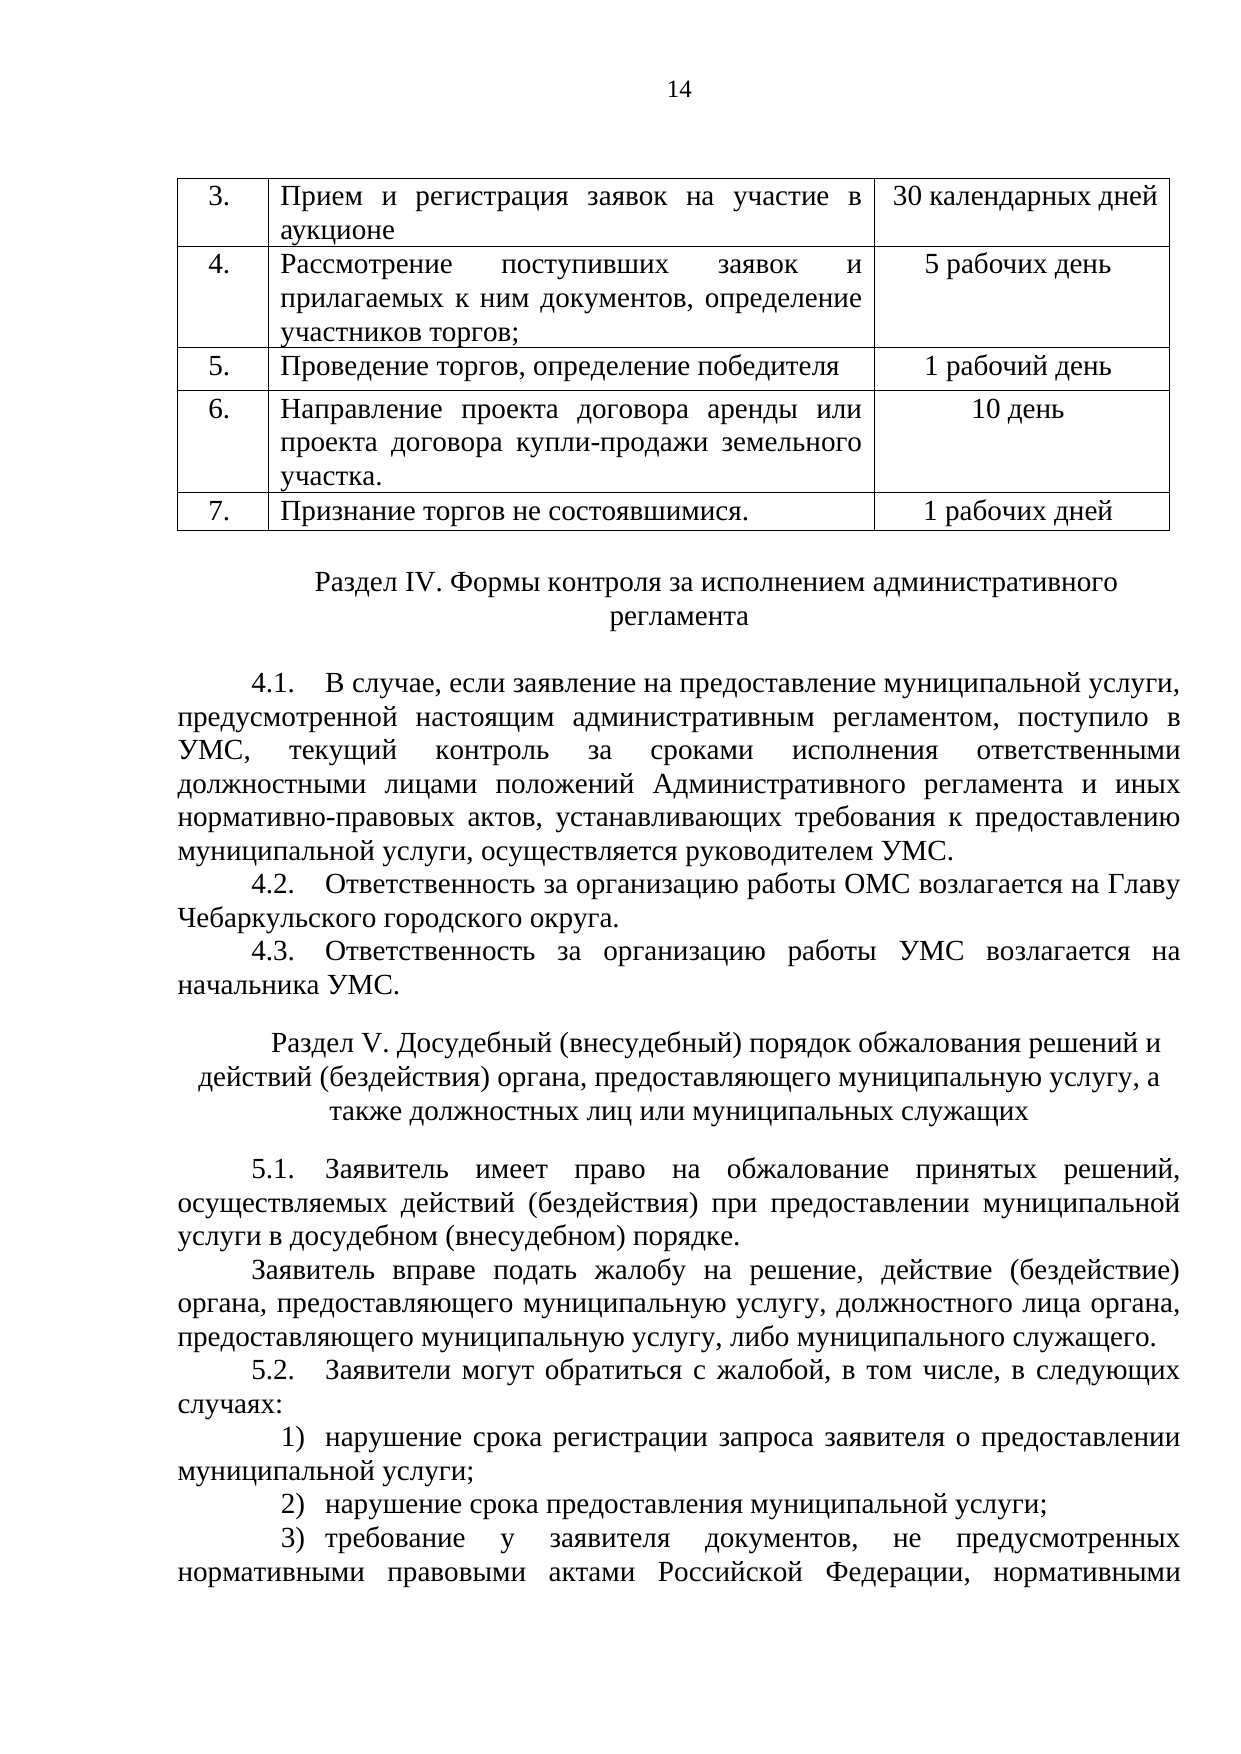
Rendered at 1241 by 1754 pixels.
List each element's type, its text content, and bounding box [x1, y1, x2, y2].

table_cell 4. [178, 247, 268, 347]
table_cell 7. [178, 493, 268, 530]
text 4.3. Ответственность за организацию работы УМС возлагается на начальника УМС. [177, 933, 1181, 1001]
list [177, 1520, 1181, 1587]
table_cell 1 рабочий день [875, 348, 1169, 390]
table_cell Направление проекта договора аренды или проекта договора купли-продажи земельного участка. [269, 391, 874, 492]
text Заявитель вправе подать жалобу на решение, действие (бездействие) органа, предоставляющего муниципальную услугу, должностного лица органа, предоставляющего муниципальную услугу, либо муниципального служащего. [177, 1252, 1181, 1352]
table_cell Рассмотрение поступивших заявок и прилагаемых к ним документов, определение участников торгов; [269, 247, 874, 347]
table_cell 30 календарных дней [875, 179, 1169, 246]
text 5.2. Заявители могут обратиться с жалобой, в том числе, в следующих случаях: [177, 1352, 1181, 1419]
table_cell 5 рабочих день [875, 247, 1169, 347]
table_cell 1 рабочих дней [875, 493, 1169, 530]
list нарушение срока регистрации запроса заявителя о предоставлении муниципальной услуги; [177, 1419, 1181, 1487]
table_cell Признание торгов не состоявшимися. [269, 493, 874, 530]
text Раздел V. Досудебный (внесудебный) порядок обжалования решений и действий (бездействия) органа, предоставляющего муниципальную услугу, а также должностных лиц или муниципальных служащих [177, 1026, 1181, 1126]
text 5.1. Заявитель имеет право на обжалование принятых решений, осуществляемых действий (бездействия) при предоставлении муниципальной услуги в досудебном (внесудебном) порядке. [177, 1151, 1181, 1252]
table_cell 5. [178, 348, 268, 390]
text Раздел IV. Формы контроля за исполнением административного регламента [177, 564, 1181, 632]
table_cell Прием и регистрация заявок на участие в аукционе [269, 179, 874, 246]
table_cell 3. [178, 179, 268, 246]
list нарушение срока предоставления муниципальной услуги; [177, 1487, 1181, 1520]
text 4.1. В случае, если заявление на предоставление муниципальной услуги, предусмотренной настоящим административным регламентом, поступило в УМС, текущий контроль за сроками исполнения ответственными должностными лицами положений Административного регламента и иных нормативно-правовых актов, устанавливающих требования к предоставлению муниципальной услуги, осуществляется руководителем УМС. [177, 665, 1181, 866]
table_cell Проведение торгов, определение победителя [269, 348, 874, 390]
table_cell 10 день [875, 391, 1169, 492]
table_cell 6. [178, 391, 268, 492]
text 4.2. Ответственность за организацию работы ОМС возлагается на Главу Чебаркульского городского округа. [177, 866, 1181, 933]
